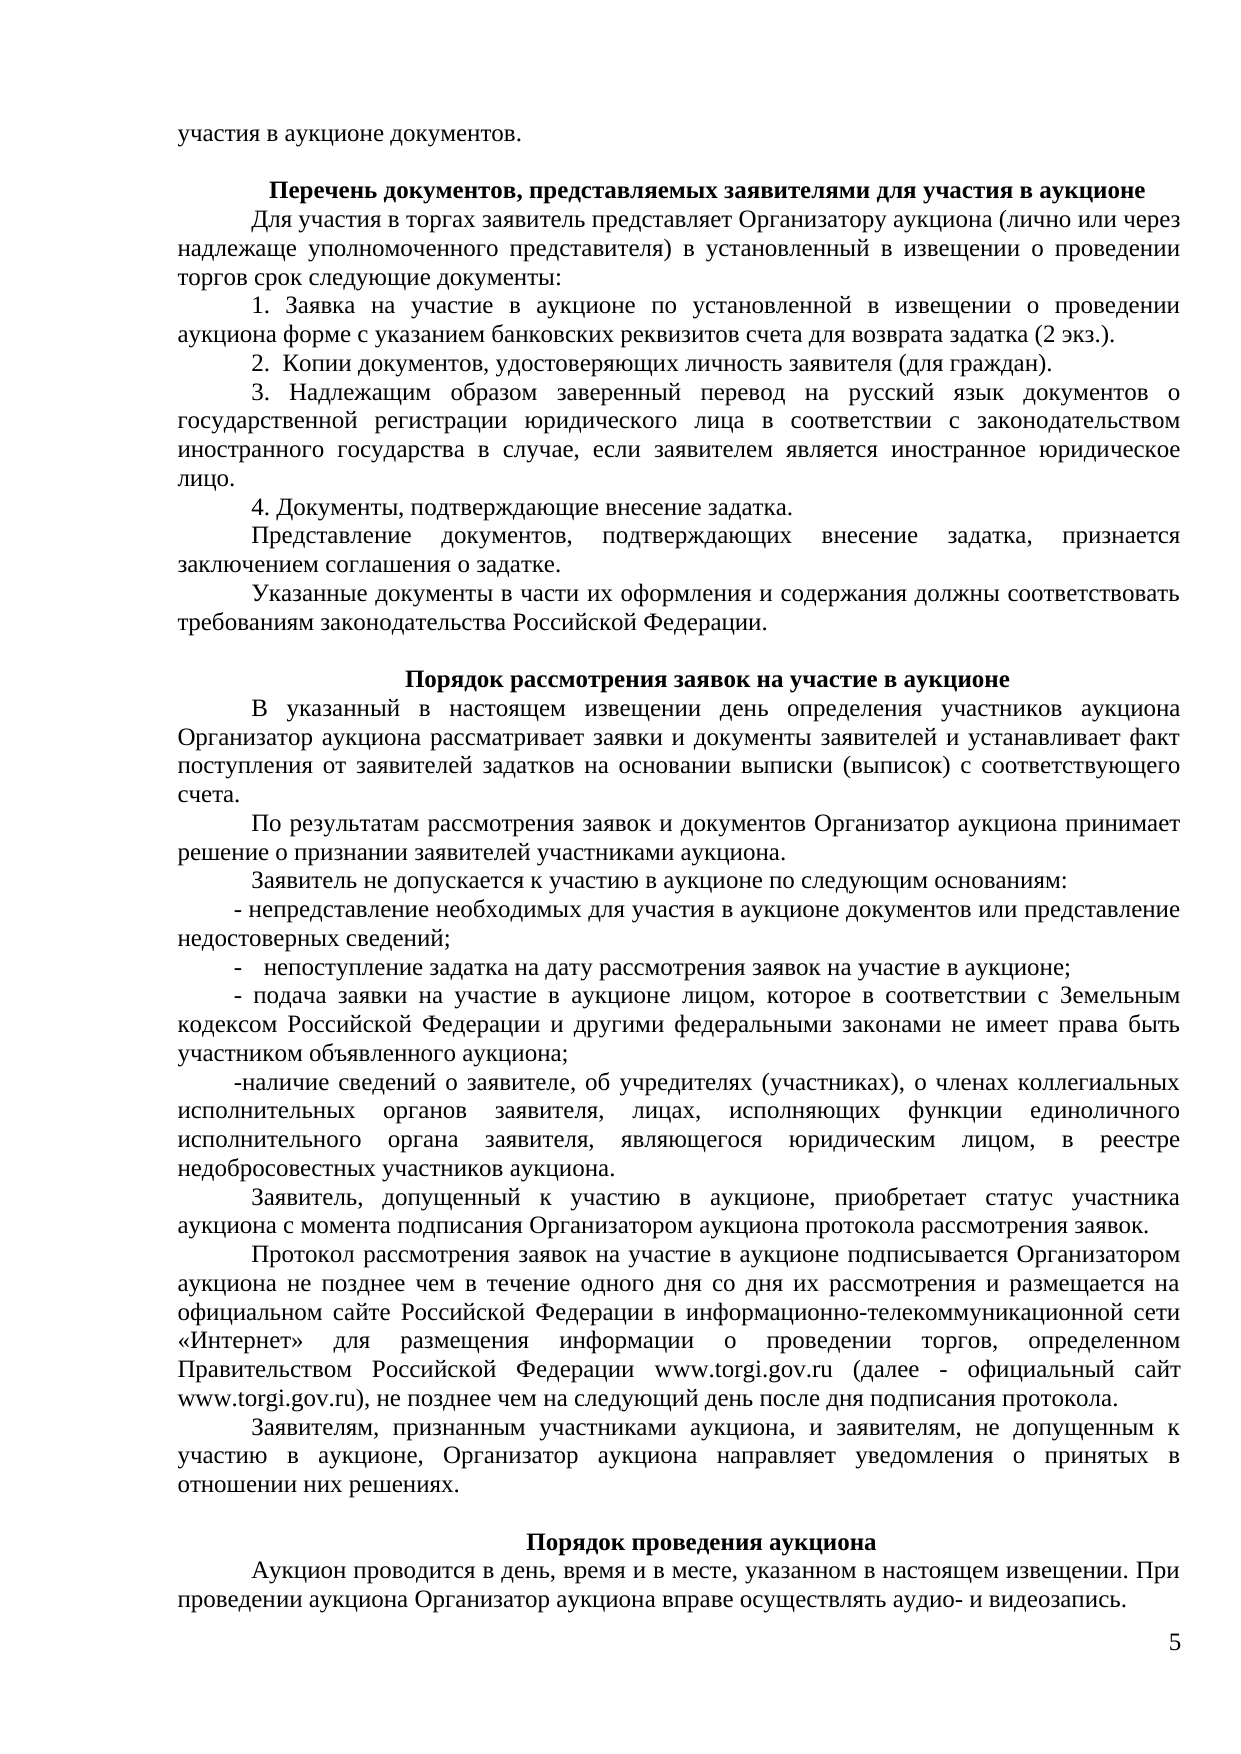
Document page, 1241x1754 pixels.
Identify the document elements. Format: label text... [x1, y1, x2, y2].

text По результатам рассмотрения заявок и документов Организатор аукциона принимает решение о признании заявителей участниками аукциона. [177, 808, 1181, 866]
text В указанный в настоящем извещении день определения участников аукциона Организатор аукциона рассматривает заявки и документы заявителей и устанавливает факт поступления от заявителей задатков на основании выписки (выписок) с соответствующего счета. [177, 693, 1181, 808]
text Указанные документы в части их оформления и содержания должны соответствовать требованиям законодательства Российской Федерации. [177, 578, 1181, 636]
text Заявитель не допускается к участию в аукционе по следующим основаниям: [177, 866, 1181, 894]
text 3. Надлежащим образом заверенный перевод на русский язык документов о государственной регистрации юридического лица в соответствии с законодательством иностранного государства в случае, если заявителем является иностранное юридическое лицо. [177, 377, 1181, 492]
text Порядок рассмотрения заявок на участие в аукционе [177, 664, 1181, 693]
text - непоступление задатка на дату рассмотрения заявок на участие в аукционе; [177, 952, 1181, 981]
text Перечень документов, представляемых заявителями для участия в аукционе [177, 176, 1181, 204]
text - подача заявки на участие в аукционе лицом, которое в соответствии с Земельным кодексом Российской Федерации и другими федеральными законами не имеет права быть участником объявленного аукциона; [177, 981, 1181, 1067]
text Протокол рассмотрения заявок на участие в аукционе подписывается Организатором аукциона не позднее чем в течение одного дня со дня их рассмотрения и размещается на официальном сайте Российской Федерации в информационно-телекоммуникационной сети «Интернет» для размещения информации о проведении торгов, определенном Правительством Российской Федерации www.torgi.gov.ru (далее - официальный сайт www.torgi.gov.ru), не позднее чем на следующий день после дня подписания протокола. [177, 1239, 1181, 1412]
text Для участия в торгах заявитель представляет Организатору аукциона (лично или через надлежаще уполномоченного представителя) в установленный в извещении о проведении торгов срок следующие документы: [177, 204, 1181, 291]
text Заявителям, признанным участниками аукциона, и заявителям, не допущенным к участию в аукционе, Организатор аукциона направляет уведомления о принятых в отношении них решениях. [177, 1412, 1181, 1498]
text Порядок проведения аукциона [177, 1527, 1181, 1556]
text 1. Заявка на участие в аукционе по установленной в извещении о проведении аукциона форме с указанием банковских реквизитов счета для возврата задатка (2 экз.). [177, 291, 1181, 348]
text Аукцион проводится в день, время и в месте, указанном в настоящем извещении. При проведении аукциона Организатор аукциона вправе осуществлять аудио- и видеозапись. [177, 1556, 1181, 1613]
text 4. Документы, подтверждающие внесение задатка. [177, 492, 1181, 521]
text Заявки подаются и принимаются одновременно с полным комплектом требуемых для участия в аукционе документов. [177, 118, 1181, 147]
text 2. Копии документов, удостоверяющих личность заявителя (для граждан). [177, 348, 1181, 377]
text Представление документов, подтверждающих внесение задатка, признается заключением соглашения о задатке. [177, 521, 1181, 578]
text - непредставление необходимых для участия в аукционе документов или представление недостоверных сведений; [177, 894, 1181, 952]
text -наличие сведений о заявителе, об учредителях (участниках), о членах коллегиальных исполнительных органов заявителя, лицах, исполняющих функции единоличного исполнительного органа заявителя, являющегося юридическим лицом, в реестре недобросовестных участников аукциона. [177, 1067, 1181, 1182]
text Заявитель, допущенный к участию в аукционе, приобретает статус участника аукциона с момента подписания Организатором аукциона протокола рассмотрения заявок. [177, 1182, 1181, 1239]
